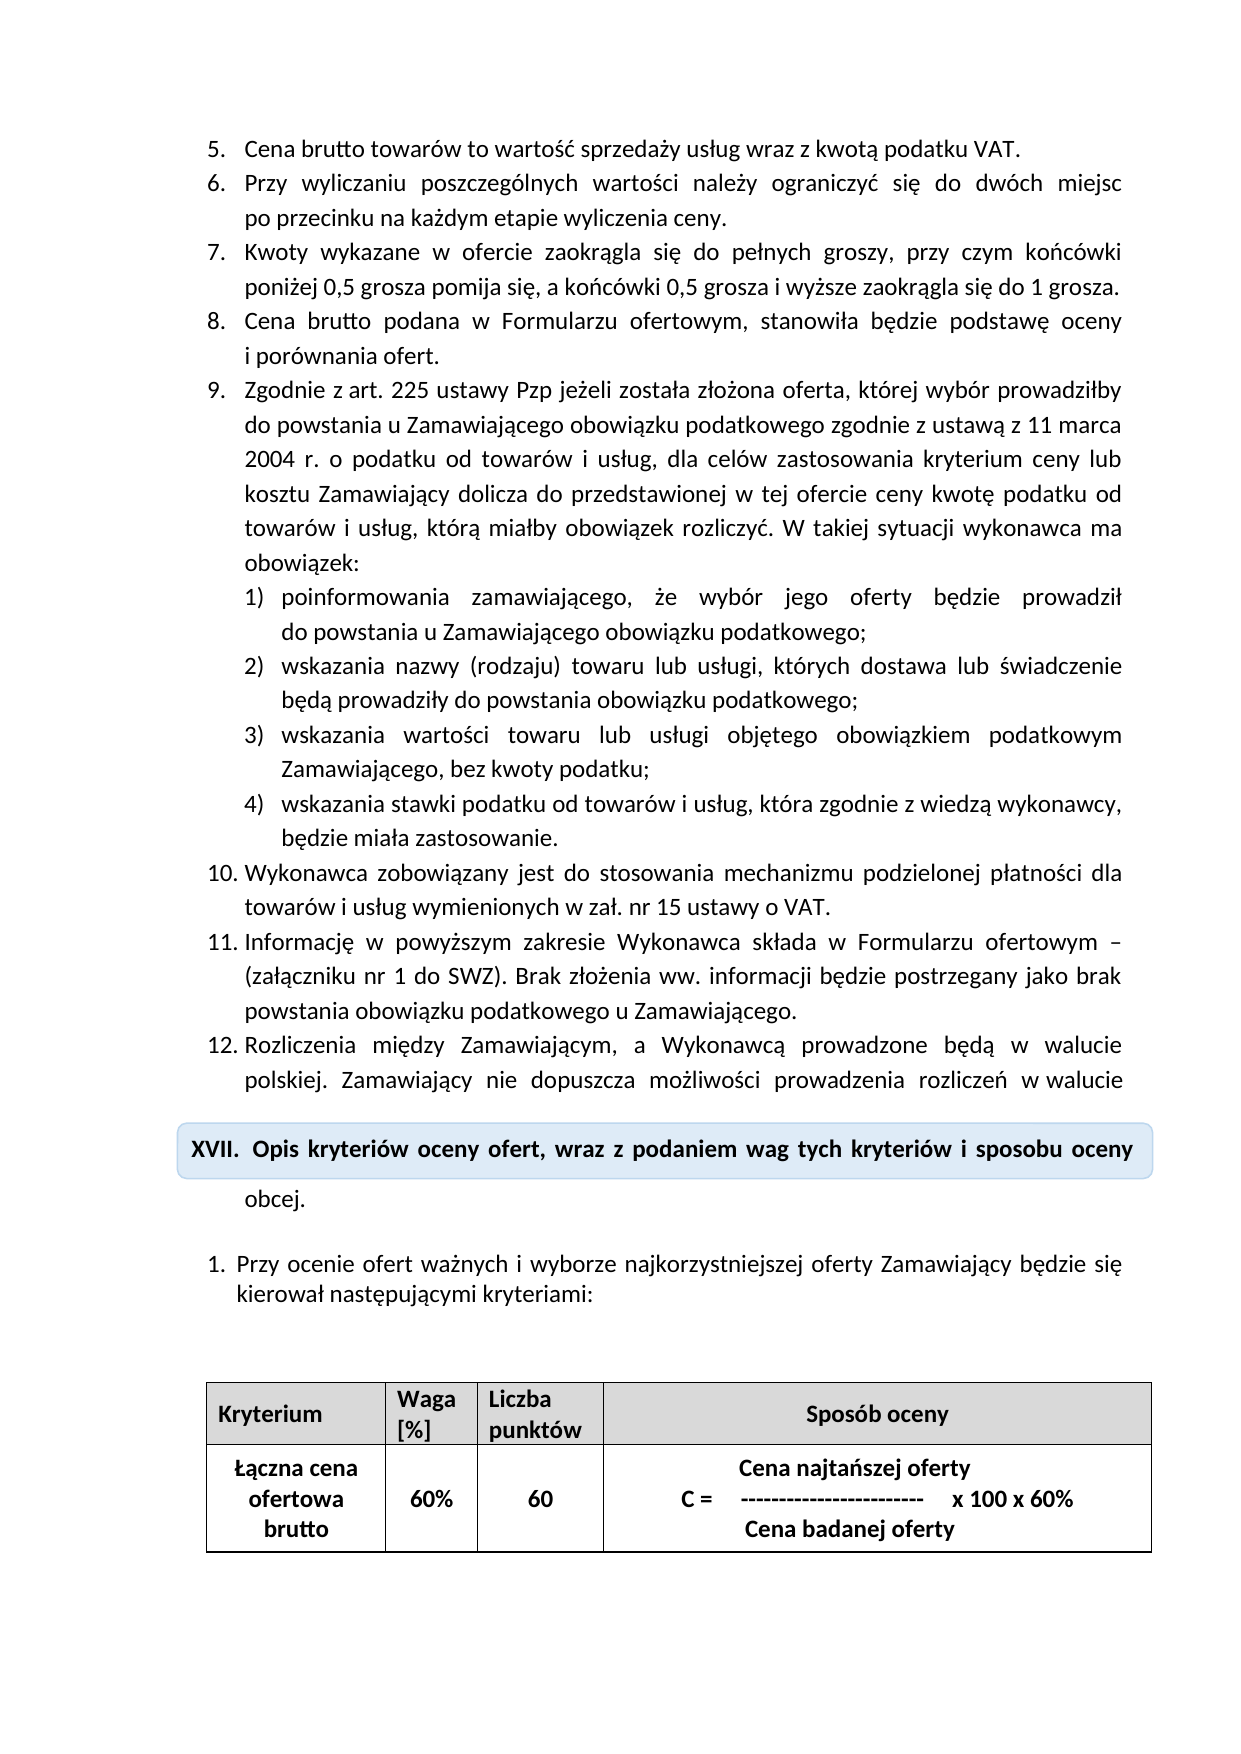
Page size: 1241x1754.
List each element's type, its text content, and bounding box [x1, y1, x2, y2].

list Cena brutto towarów to wartość sprzedaży usług wraz z kwotą podatku VAT. [207, 133, 1123, 163]
table_header Kryterium [207, 1383, 385, 1444]
table_header Sposób oceny [604, 1383, 1151, 1444]
list Rozliczenia między Zamawiającym, a Wykonawcą prowadzone będą w walucie polskiej. Zamawiający nie dopuszcza możliwości prowadzenia rozliczeń w walucie obcej. [207, 1029, 1123, 1122]
list Rozliczenia między Zamawiającym, a Wykonawcą prowadzone będą w walucie polskiej. Zamawiający nie dopuszcza możliwości prowadzenia rozliczeń w walucie obcej. [207, 1180, 1123, 1213]
list poinformowania zamawiającego, że wybór jego oferty będzie prowadził do powstania u Zamawiającego obowiązku podatkowego; [244, 581, 1123, 646]
list wskazania nazwy (rodzaju) towaru lub usługi, których dostawa lub świadczenie będą prowadziły do powstania obowiązku podatkowego; [244, 650, 1123, 715]
list Cena brutto podana w Formularzu ofertowym, stanowiła będzie podstawę oceny i porównania ofert. [207, 305, 1123, 370]
list wskazania wartości towaru lub usługi objętego obowiązkiem podatkowym Zamawiającego, bez kwoty podatku; [244, 719, 1123, 784]
table_cell Łączna cena ofertowa brutto [207, 1445, 385, 1551]
list Zgodnie z art. 225 ustawy Pzp jeżeli została złożona oferta, której wybór prowadziłby do powstania u Zamawiającego obowiązku podatkowego zgodnie z ustawą z 11 marca 2004 r. o podatku od towarów i usług, dla celów zastosowania kryterium ceny lub kosztu Zamawiający dolicza do przedstawionej w tej ofercie ceny kwotę podatku od towarów i usług, którą miałby obowiązek rozliczyć. W takiej sytuacji wykonawca ma obowiązek: [207, 374, 1123, 577]
table_header Liczba punktów [478, 1383, 603, 1444]
table_cell Cena najtańszej oferty C = ------------------------ x 100 x 60% Cena badanej oferty [604, 1445, 1151, 1551]
list Kwoty wykazane w ofercie zaokrągla się do pełnych groszy, przy czym końcówki poniżej 0,5 grosza pomija się, a końcówki 0,5 grosza i wyższe zaokrągla się do 1 grosza. [207, 236, 1123, 301]
list Przy wyliczaniu poszczególnych wartości należy ograniczyć się do dwóch miejsc po przecinku na każdym etapie wyliczenia ceny. [207, 167, 1123, 232]
list wskazania stawki podatku od towarów i usług, która zgodnie z wiedzą wykonawcy, będzie miała zastosowanie. [244, 788, 1123, 853]
table_cell 60 [478, 1445, 603, 1551]
table_header Waga [%] [386, 1383, 477, 1444]
table_cell 60% [386, 1445, 477, 1551]
list Informację w powyższym zakresie Wykonawca składa w Formularzu ofertowym – (załączniku nr 1 do SWZ). Brak złożenia ww. informacji będzie postrzegany jako brak powstania obowiązku podatkowego u Zamawiającego. [207, 926, 1123, 1025]
list Wykonawca zobowiązany jest do stosowania mechanizmu podzielonej płatności dla towarów i usług wymienionych w zał. nr 15 ustawy o VAT. [207, 857, 1123, 922]
list Przy ocenie ofert ważnych i wyborze najkorzystniejszej oferty Zamawiający będzie się kierował następującymi kryteriami: [207, 1248, 1123, 1309]
